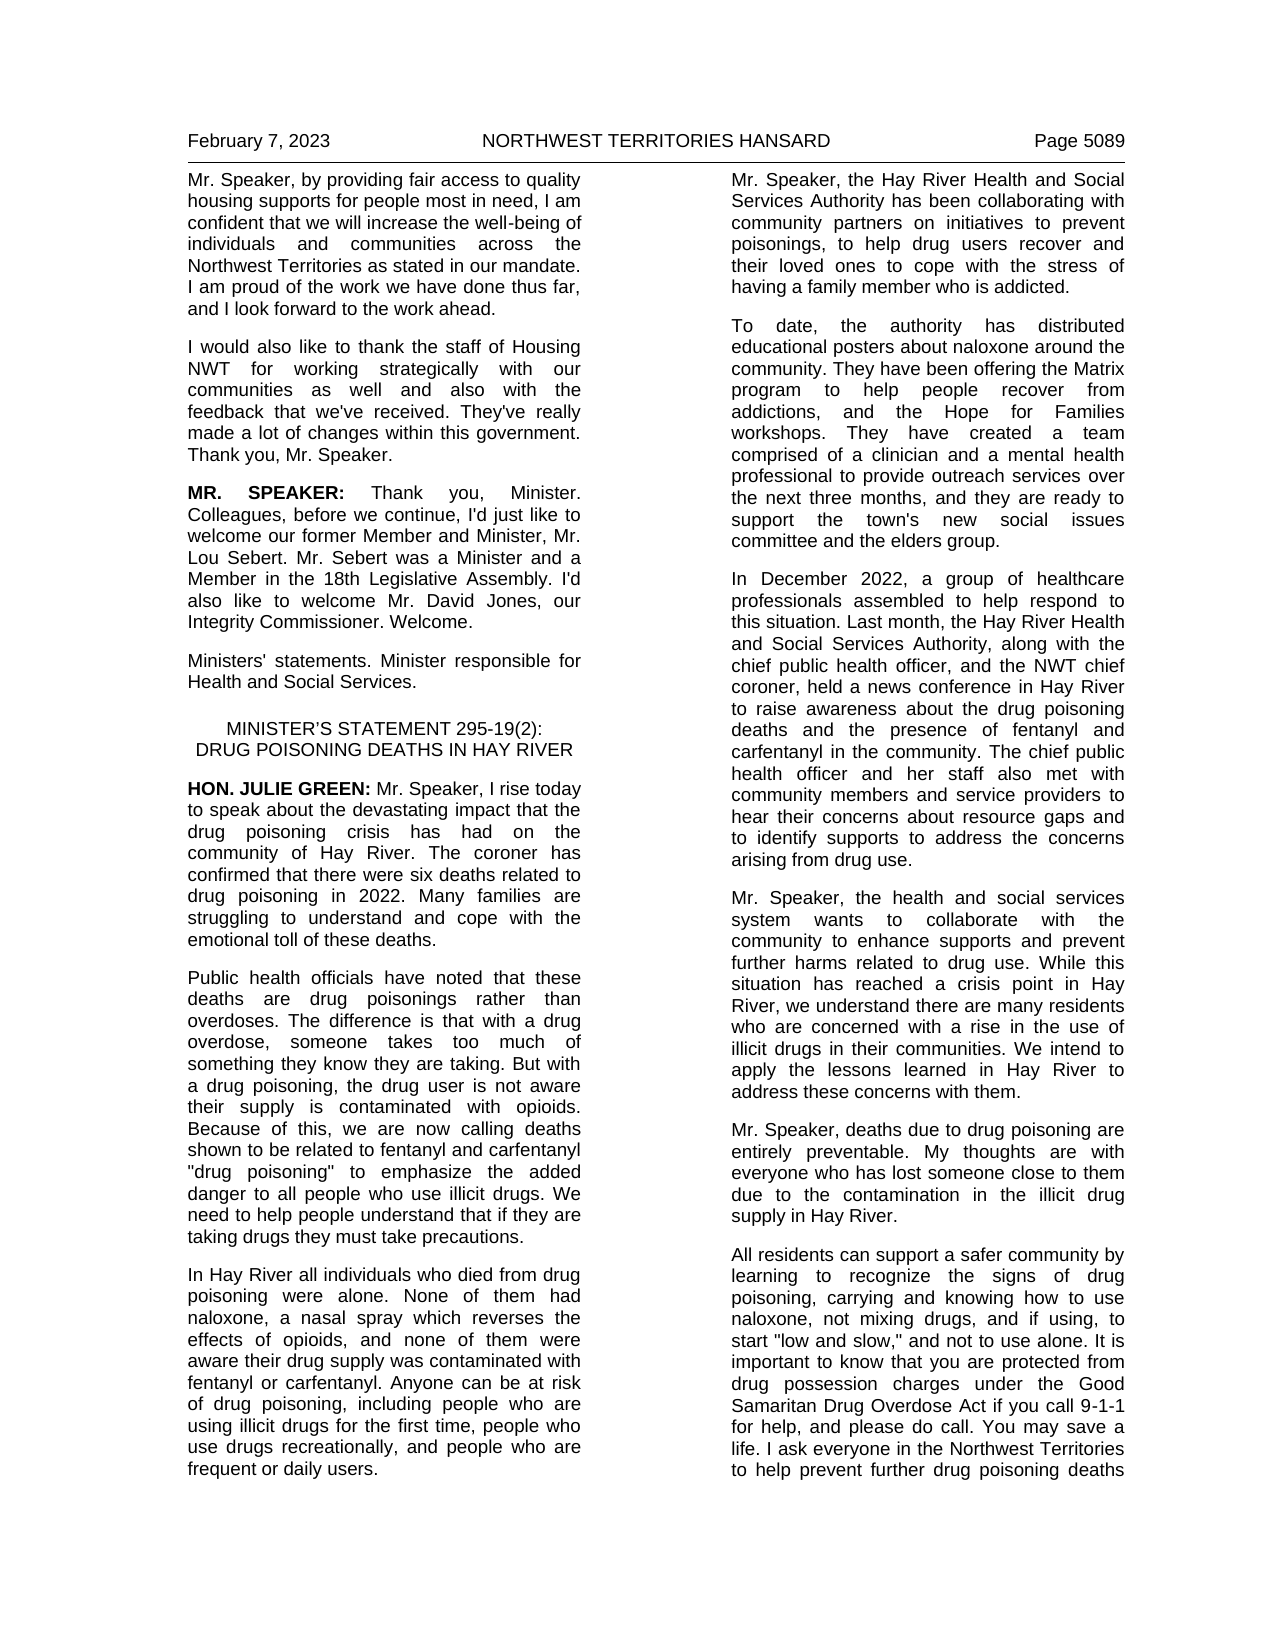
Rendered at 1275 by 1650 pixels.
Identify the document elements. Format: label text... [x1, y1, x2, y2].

text Mr. Speaker, the health and social services system wants to collaborate with the community to enhance supports and prevent further harms related to drug use. While this situation has reached a crisis point in Hay River, we understand there are many residents who are concerned with a rise in the use of illicit drugs in their communities. We intend to apply the lessons learned in Hay River to address these concerns with them. [731, 887, 1125, 1102]
text Mr. Speaker, the Hay River Health and Social Services Authority has been collaborating with community partners on initiatives to prevent poisonings, to help drug users recover and their loved ones to cope with the stress of having a family member who is addicted. [731, 168, 1125, 298]
text MR. SPEAKER: Thank you, Minister. Colleagues, before we continue, I'd just like to welcome our former Member and Minister, Mr. Lou Sebert. Mr. Sebert was a Minister and a Member in the 18th Legislative Assembly. I'd also like to welcome Mr. David Jones, our Integrity Commissioner. Welcome. [187, 482, 581, 633]
text Ministers' statements. Minister responsible for Health and Social Services. [187, 649, 581, 693]
text In Hay River all individuals who died from drug poisoning were alone. None of them had naloxone, a nasal spray which reverses the effects of opioids, and none of them were aware their drug supply was contaminated with fentanyl or carfentanyl. Anyone can be at risk of drug poisoning, including people who are using illicit drugs for the first time, people who use drugs recreationally, and people who are frequent or daily users. [187, 1264, 581, 1479]
text Mr. Speaker, by providing fair access to quality housing supports for people most in need, I am confident that we will increase the well-being of individuals and communities across the Northwest Territories as stated in our mandate. I am proud of the work we have done thus far, and I look forward to the work ahead. [187, 168, 581, 319]
text Public health officials have noted that these deaths are drug poisonings rather than overdoses. The difference is that with a drug overdose, someone takes too much of something they know they are taking. But with a drug poisoning, the drug user is not aware their supply is contaminated with opioids. Because of this, we are now calling deaths shown to be related to fentanyl and carfentanyl "drug poisoning" to emphasize the added danger to all people who use illicit drugs. We need to help people understand that if they are taking drugs they must take precautions. [187, 967, 581, 1247]
text Mr. Speaker, deaths due to drug poisoning are entirely preventable. My thoughts are with everyone who has lost someone close to them due to the contamination in the illicit drug supply in Hay River. [731, 1119, 1125, 1227]
text In December 2022, a group of healthcare professionals assembled to help respond to this situation. Last month, the Hay River Health and Social Services Authority, along with the chief public health officer, and the NWT chief coroner, held a news conference in Hay River to raise awareness about the drug poisoning deaths and the presence of fentanyl and carfentanyl in the community. The chief public health officer and her staff also met with community members and service providers to hear their concerns about resource gaps and to identify supports to address the concerns arising from drug use. [731, 568, 1125, 870]
text I would also like to thank the staff of Housing NWT for working strategically with our communities as well and also with the feedback that we've received. They've really made a lot of changes within this government. Thank you, Mr. Speaker. [187, 336, 581, 465]
text HON. JULIE GREEN: Mr. Speaker, I rise today to speak about the devastating impact that the drug poisoning crisis has had on the community of Hay River. The coroner has confirmed that there were six deaths related to drug poisoning in 2022. Many families are struggling to understand and cope with the emotional toll of these deaths. [187, 777, 581, 950]
subtitle Minister’s Statement 295-19(2): Drug Poisoning Deaths in Hay River [187, 718, 581, 761]
text To date, the authority has distributed educational posters about naloxone around the community. They have been offering the Matrix program to help people recover from addictions, and the Hope for Families workshops. They have created a team comprised of a clinician and a mental health professional to provide outreach services over the next three months, and they are ready to support the town's new social issues committee and the elders group. [731, 314, 1125, 552]
